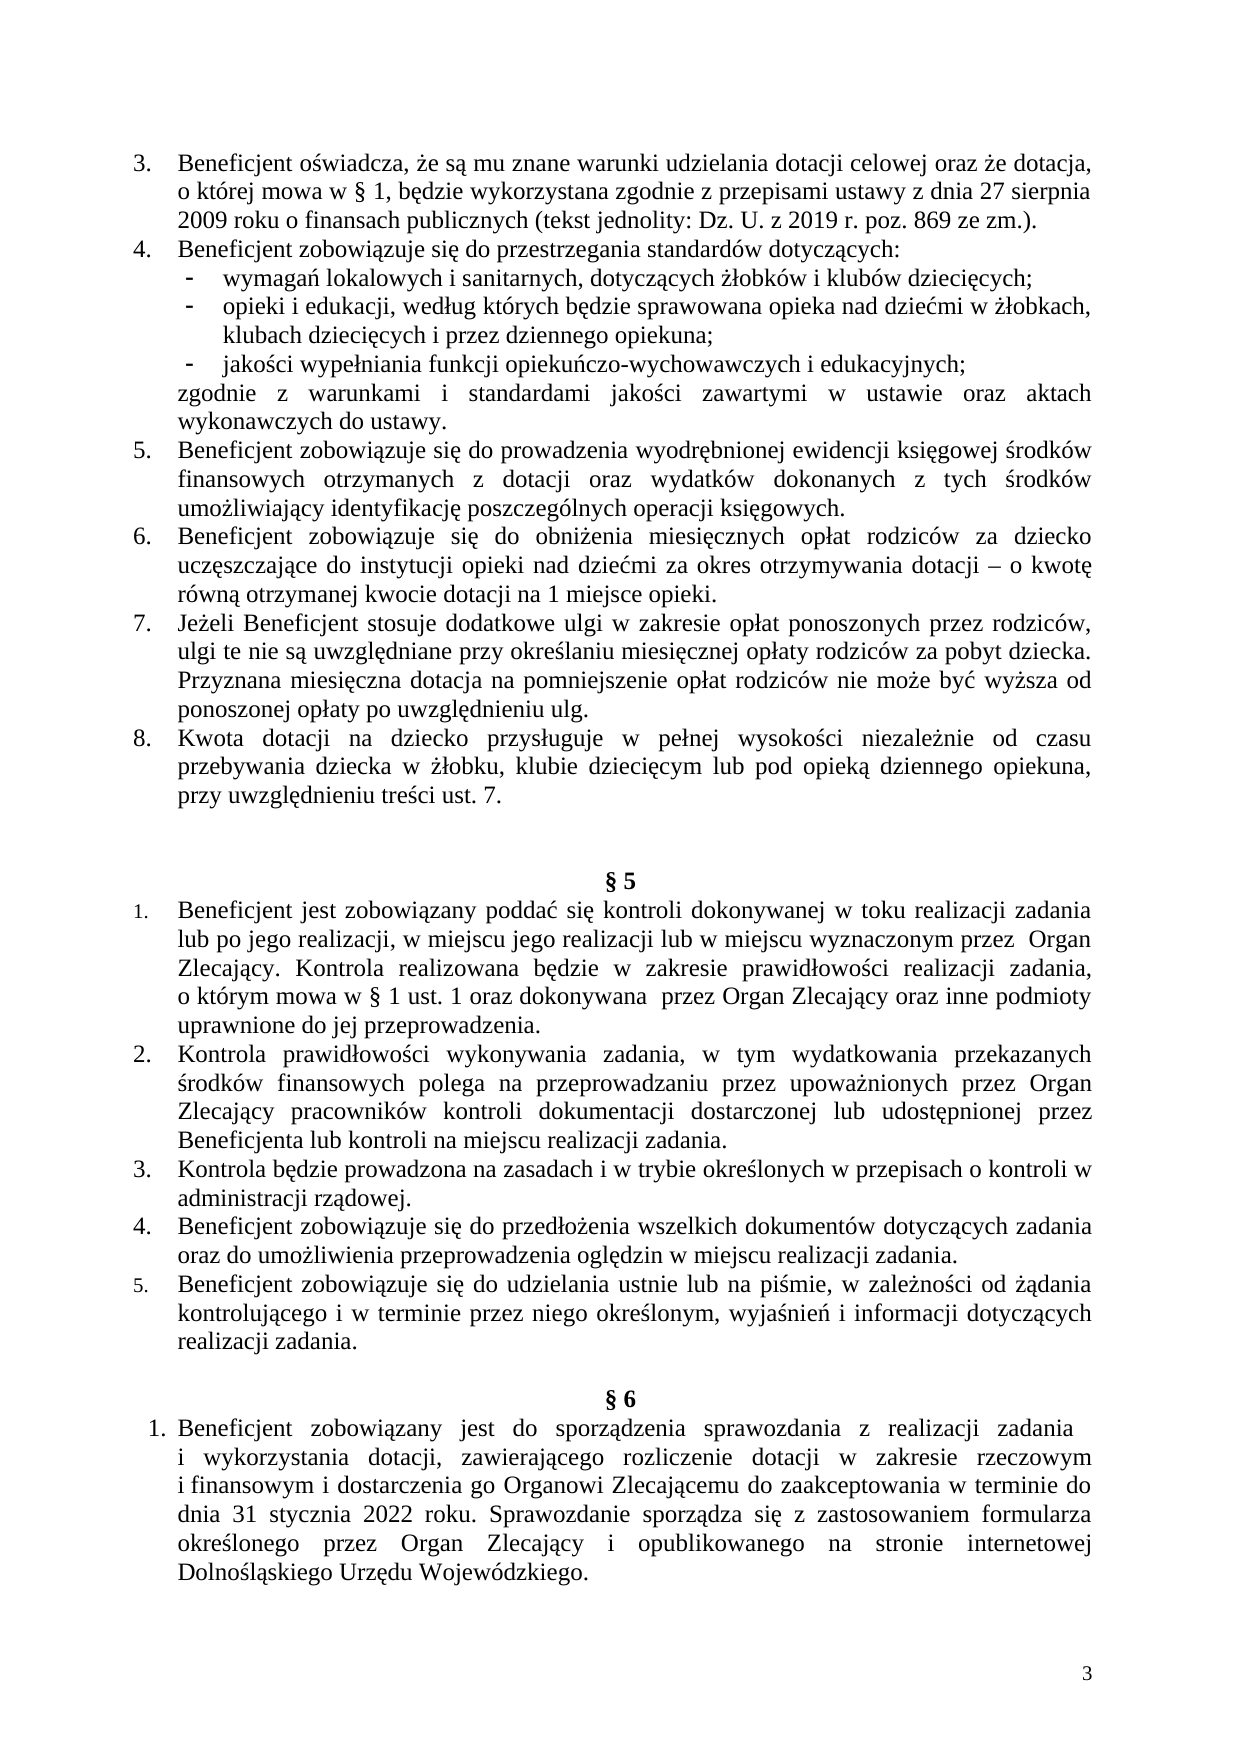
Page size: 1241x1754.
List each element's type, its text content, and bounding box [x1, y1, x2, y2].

list Kontrola będzie prowadzona na zasadach i w trybie określonych w przepisach o kontroli w administracji rządowej. [133, 1154, 1093, 1211]
list opieki i edukacji, według których będzie sprawowana opieka nad dziećmi w żłobkach, klubach dziecięcych i przez dziennego opiekuna; [185, 291, 1093, 349]
list Beneficjent oświadcza, że są mu znane warunki udzielania dotacji celowej oraz że dotacja, o której mowa w § 1, będzie wykorzystana zgodnie z przepisami ustawy z dnia 27 sierpnia 2009 roku o finansach publicznych (tekst jednolity: Dz. U. z 2019 r. poz. 869 ze zm.). [133, 148, 1093, 234]
text § 6 [148, 1384, 1093, 1413]
list jakości wypełniania funkcji opiekuńczo-wychowawczych i edukacyjnych; [185, 349, 1093, 378]
text zgodnie z warunkami i standardami jakości zawartymi w ustawie oraz aktach wykonawczych do ustawy. [177, 378, 1093, 435]
text § 5 [148, 866, 1093, 895]
list Beneficjent zobowiązuje się do prowadzenia wyodrębnionej ewidencji księgowej środków finansowych otrzymanych z dotacji oraz wydatków dokonanych z tych środków umożliwiający identyfikację poszczególnych operacji księgowych. [133, 435, 1093, 521]
list wymagań lokalowych i sanitarnych, dotyczących żłobków i klubów dziecięcych; [185, 263, 1093, 291]
list Beneficjent zobowiązuje się do udzielania ustnie lub na piśmie, w zależności od żądania kontrolującego i w terminie przez niego określonym, wyjaśnień i informacji dotyczących realizacji zadania. [133, 1269, 1093, 1355]
list Beneficjent zobowiązuje się do obniżenia miesięcznych opłat rodziców za dziecko uczęszczające do instytucji opieki nad dziećmi za okres otrzymywania dotacji – o kwotę równą otrzymanej kwocie dotacji na 1 miejsce opieki. [133, 521, 1093, 608]
list Jeżeli Beneficjent stosuje dodatkowe ulgi w zakresie opłat ponoszonych przez rodziców, ulgi te nie są uwzględniane przy określaniu miesięcznej opłaty rodziców za pobyt dziecka. Przyznana miesięczna dotacja na pomniejszenie opłat rodziców nie może być wyższa od ponoszonej opłaty po uwzględnieniu ulg. [133, 608, 1093, 723]
list Beneficjent zobowiązuje się do przedłożenia wszelkich dokumentów dotyczących zadania oraz do umożliwienia przeprowadzenia oględzin w miejscu realizacji zadania. [133, 1211, 1093, 1269]
list Beneficjent zobowiązuje się do przestrzegania standardów dotyczących: [133, 234, 1093, 263]
list Beneficjent zobowiązany jest do sporządzenia sprawozdania z realizacji zadania i wykorzystania dotacji, zawierającego rozliczenie dotacji w zakresie rzeczowym i finansowym i dostarczenia go Organowi Zlecającemu do zaakceptowania w terminie do dnia 31 stycznia 2022 roku. Sprawozdanie sporządza się z zastosowaniem formularza określonego przez Organ Zlecający i opublikowanego na stronie internetowej Dolnośląskiego Urzędu Wojewódzkiego. [148, 1413, 1093, 1586]
list Kontrola prawidłowości wykonywania zadania, w tym wydatkowania przekazanych środków finansowych polega na przeprowadzaniu przez upoważnionych przez Organ Zlecający pracowników kontroli dokumentacji dostarczonej lub udostępnionej przez Beneficjenta lub kontroli na miejscu realizacji zadania. [133, 1039, 1093, 1154]
list Beneficjent jest zobowiązany poddać się kontroli dokonywanej w toku realizacji zadania lub po jego realizacji, w miejscu jego realizacji lub w miejscu wyznaczonym przez Organ Zlecający. Kontrola realizowana będzie w zakresie prawidłowości realizacji zadania, o którym mowa w § 1 ust. 1 oraz dokonywana przez Organ Zlecający oraz inne podmioty uprawnione do jej przeprowadzenia. [133, 895, 1093, 1039]
list Kwota dotacji na dziecko przysługuje w pełnej wysokości niezależnie od czasu przebywania dziecka w żłobku, klubie dziecięcym lub pod opieką dziennego opiekuna, przy uwzględnieniu treści ust. 7. [133, 723, 1093, 809]
